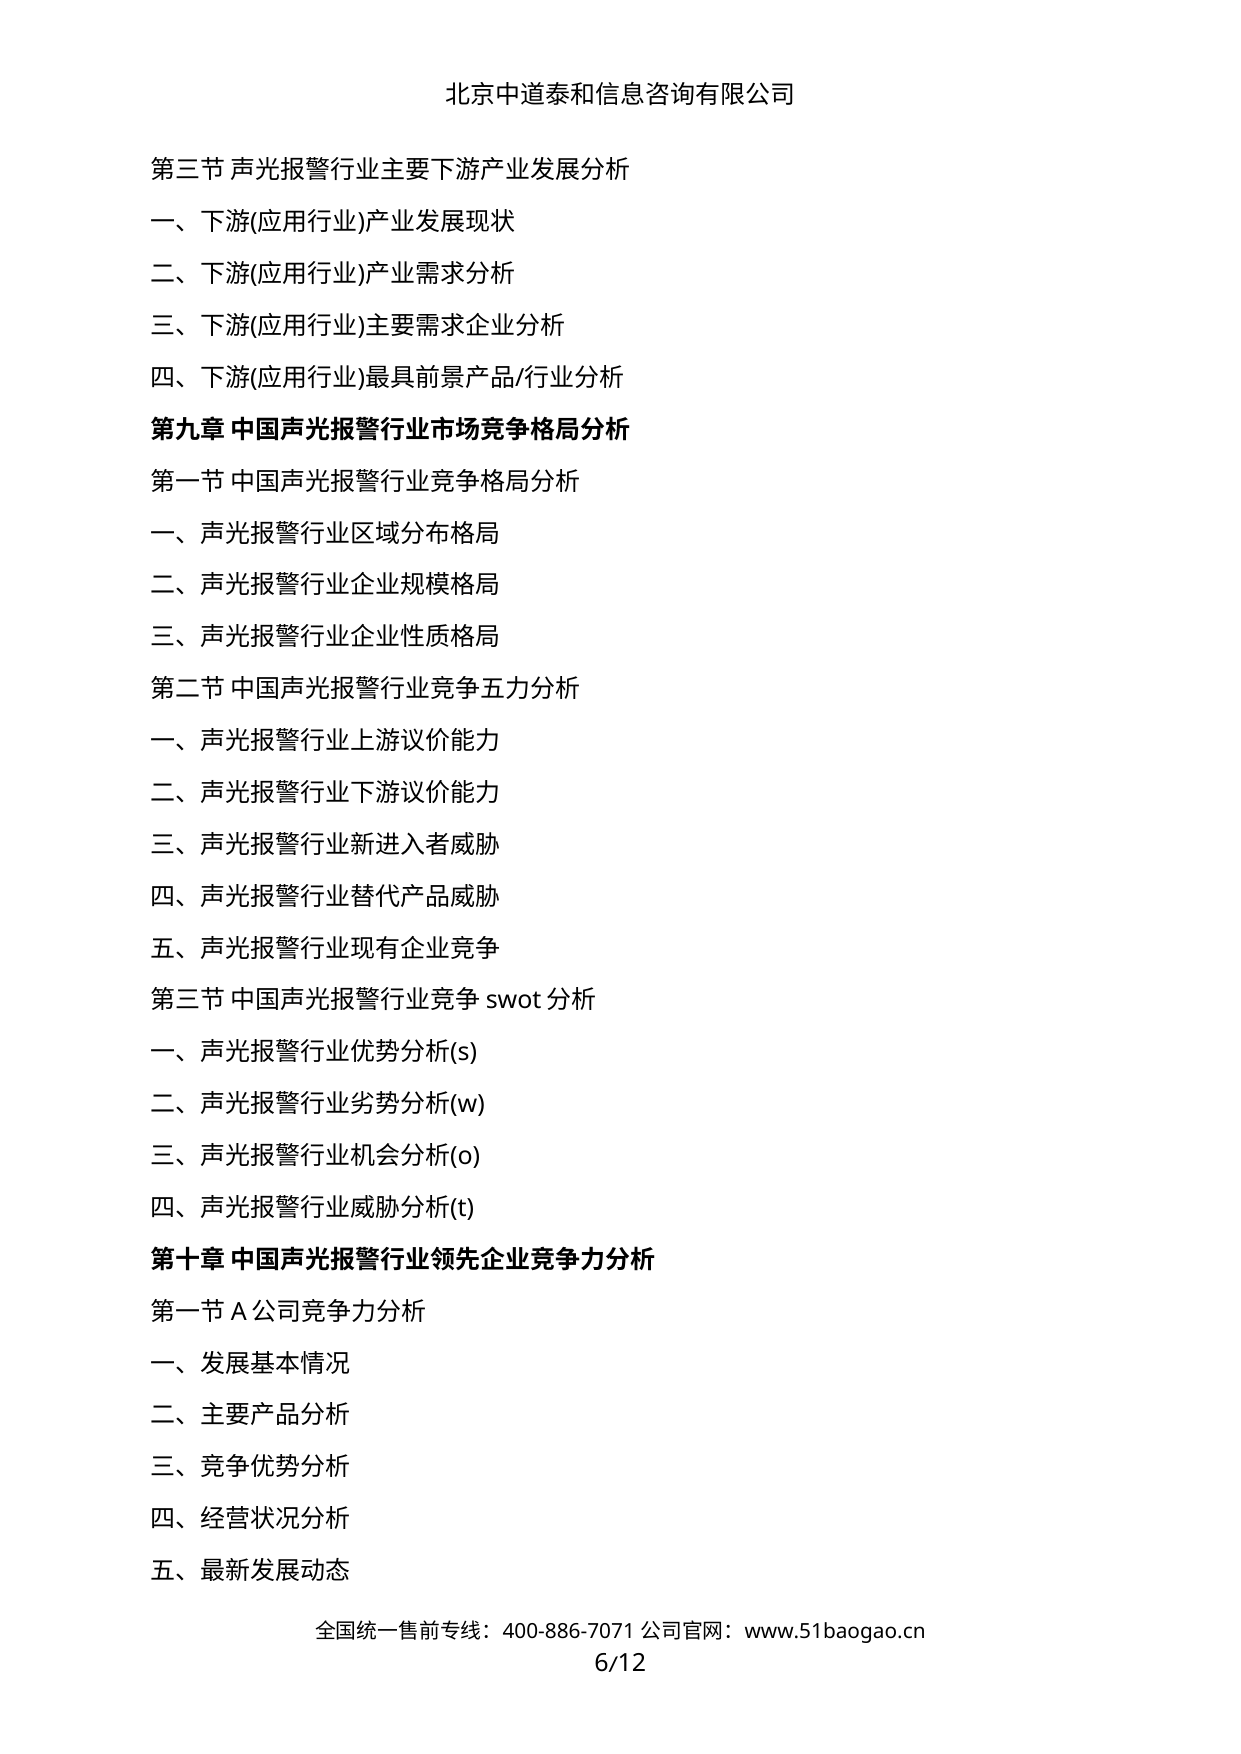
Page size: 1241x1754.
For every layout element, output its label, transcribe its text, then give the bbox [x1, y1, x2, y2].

text 二、声光报警行业劣势分析(w) [150, 1084, 1090, 1120]
text 二、声光报警行业下游议价能力 [150, 772, 1090, 809]
text 第十章 中国声光报警行业领先企业竞争力分析 [150, 1239, 1090, 1276]
text 三、声光报警行业新进入者威胁 [150, 824, 1090, 861]
text 第二节 中国声光报警行业竞争五力分析 [150, 669, 1090, 705]
text 二、主要产品分析 [150, 1395, 1090, 1431]
text 第三节 中国声光报警行业竞争swot分析 [150, 980, 1090, 1016]
text 一、发展基本情况 [150, 1343, 1090, 1379]
text 三、竞争优势分析 [150, 1447, 1090, 1483]
text 五、最新发展动态 [150, 1551, 1090, 1587]
text 一、声光报警行业优势分析(s) [150, 1032, 1090, 1068]
text 三、下游(应用行业)主要需求企业分析 [150, 306, 1090, 342]
text 四、声光报警行业替代产品威胁 [150, 876, 1090, 912]
text 四、下游(应用行业)最具前景产品/行业分析 [150, 357, 1090, 394]
text 四、声光报警行业威胁分析(t) [150, 1187, 1090, 1224]
text 第九章 中国声光报警行业市场竞争格局分析 [150, 409, 1090, 446]
text 一、声光报警行业上游议价能力 [150, 721, 1090, 757]
text 二、声光报警行业企业规模格局 [150, 565, 1090, 601]
text 二、下游(应用行业)产业需求分析 [150, 254, 1090, 290]
text 第一节 中国声光报警行业竞争格局分析 [150, 461, 1090, 497]
text 三、声光报警行业机会分析(o) [150, 1136, 1090, 1172]
text 第一节 A公司竞争力分析 [150, 1291, 1090, 1327]
text 一、下游(应用行业)产业发展现状 [150, 202, 1090, 238]
text 一、声光报警行业区域分布格局 [150, 513, 1090, 549]
text 四、经营状况分析 [150, 1499, 1090, 1535]
text 第三节 声光报警行业主要下游产业发展分析 [150, 150, 1090, 186]
text 五、声光报警行业现有企业竞争 [150, 928, 1090, 964]
text 三、声光报警行业企业性质格局 [150, 617, 1090, 653]
